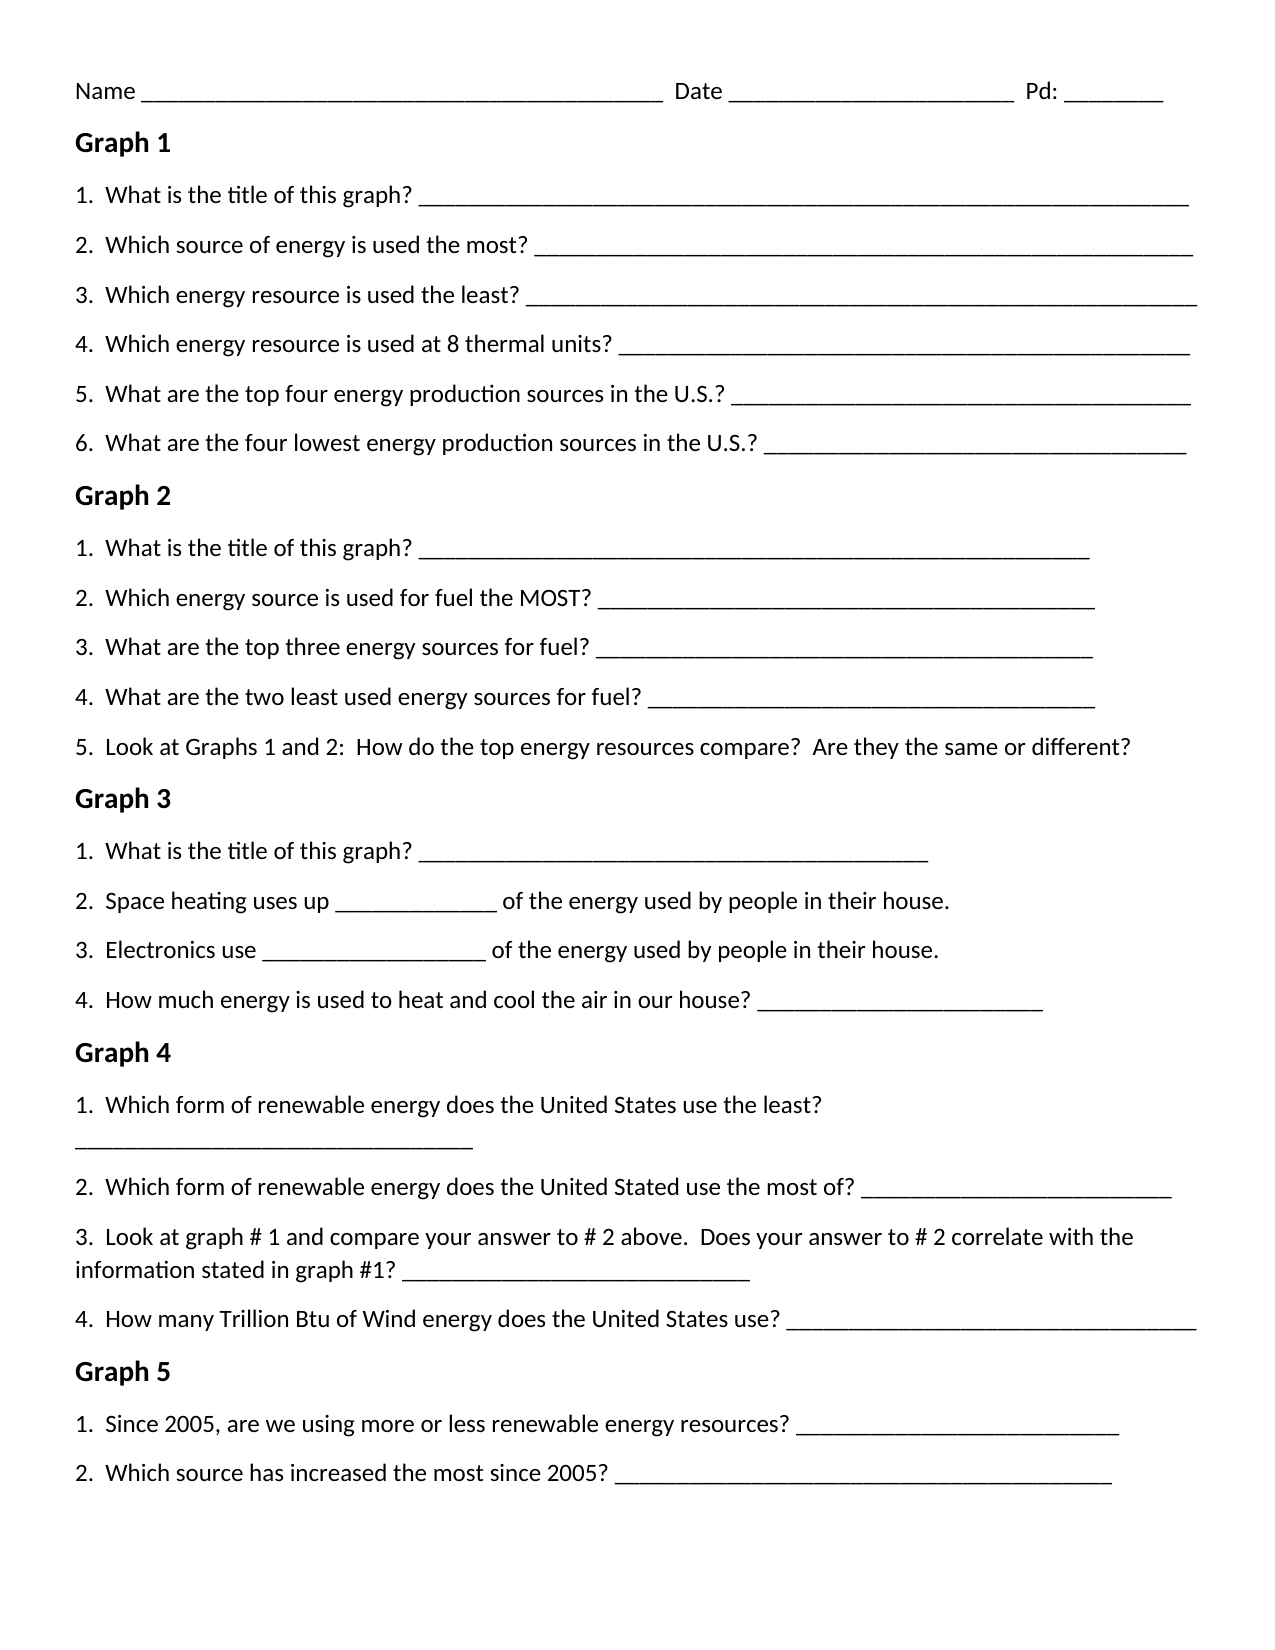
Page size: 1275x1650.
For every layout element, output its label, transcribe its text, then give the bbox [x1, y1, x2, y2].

text 3. Which energy resource is used the least? ______________________________________________________ [75, 279, 1200, 309]
text 2. Which source of energy is used the most? _____________________________________________________ [75, 229, 1200, 260]
text 2. Space heating uses up _____________ of the energy used by people in their house. [75, 885, 1200, 915]
text 1. Which form of renewable energy does the United States use the least? ________________________________ [75, 1089, 1200, 1152]
text 1. What is the title of this graph? _________________________________________ [75, 835, 1200, 866]
text Graph 3 [75, 780, 1200, 816]
text 4. What are the two least used energy sources for fuel? ____________________________________ [75, 681, 1200, 712]
text 1. What is the title of this graph? ______________________________________________________ [75, 532, 1200, 563]
text 1. What is the title of this graph? ______________________________________________________________ [75, 180, 1200, 210]
text 1. Since 2005, are we using more or less renewable energy resources? __________________________ [75, 1408, 1200, 1438]
text 5. What are the top four energy production sources in the U.S.? _____________________________________ [75, 378, 1200, 408]
text Graph 5 [75, 1353, 1200, 1388]
text 4. How much energy is used to heat and cool the air in our house? _______________________ [75, 984, 1200, 1014]
text 3. Look at graph # 1 and compare your answer to # 2 above. Does your answer to # 2 correlate with the information stated in graph #1? ____________________________ [75, 1221, 1200, 1284]
text Graph 1 [75, 124, 1200, 160]
text 5. Look at Graphs 1 and 2: How do the top energy resources compare? Are they the same or different? [75, 731, 1200, 761]
text Name __________________________________________ Date _______________________ Pd: ________ [75, 75, 1200, 106]
text Graph 4 [75, 1034, 1200, 1069]
text Graph 2 [75, 477, 1200, 513]
text 3. What are the top three energy sources for fuel? ________________________________________ [75, 631, 1200, 662]
text 4. How many Trillion Btu of Wind energy does the United States use? _________________________________ [75, 1303, 1200, 1334]
text 2. Which form of renewable energy does the United Stated use the most of? _________________________ [75, 1171, 1200, 1202]
text 6. What are the four lowest energy production sources in the U.S.? __________________________________ [75, 428, 1200, 458]
text 4. Which energy resource is used at 8 thermal units? ______________________________________________ [75, 328, 1200, 359]
text 3. Electronics use __________________ of the energy used by people in their house. [75, 934, 1200, 965]
text 2. Which source has increased the most since 2005? ________________________________________ [75, 1458, 1200, 1488]
text 2. Which energy source is used for fuel the MOST? ________________________________________ [75, 582, 1200, 612]
